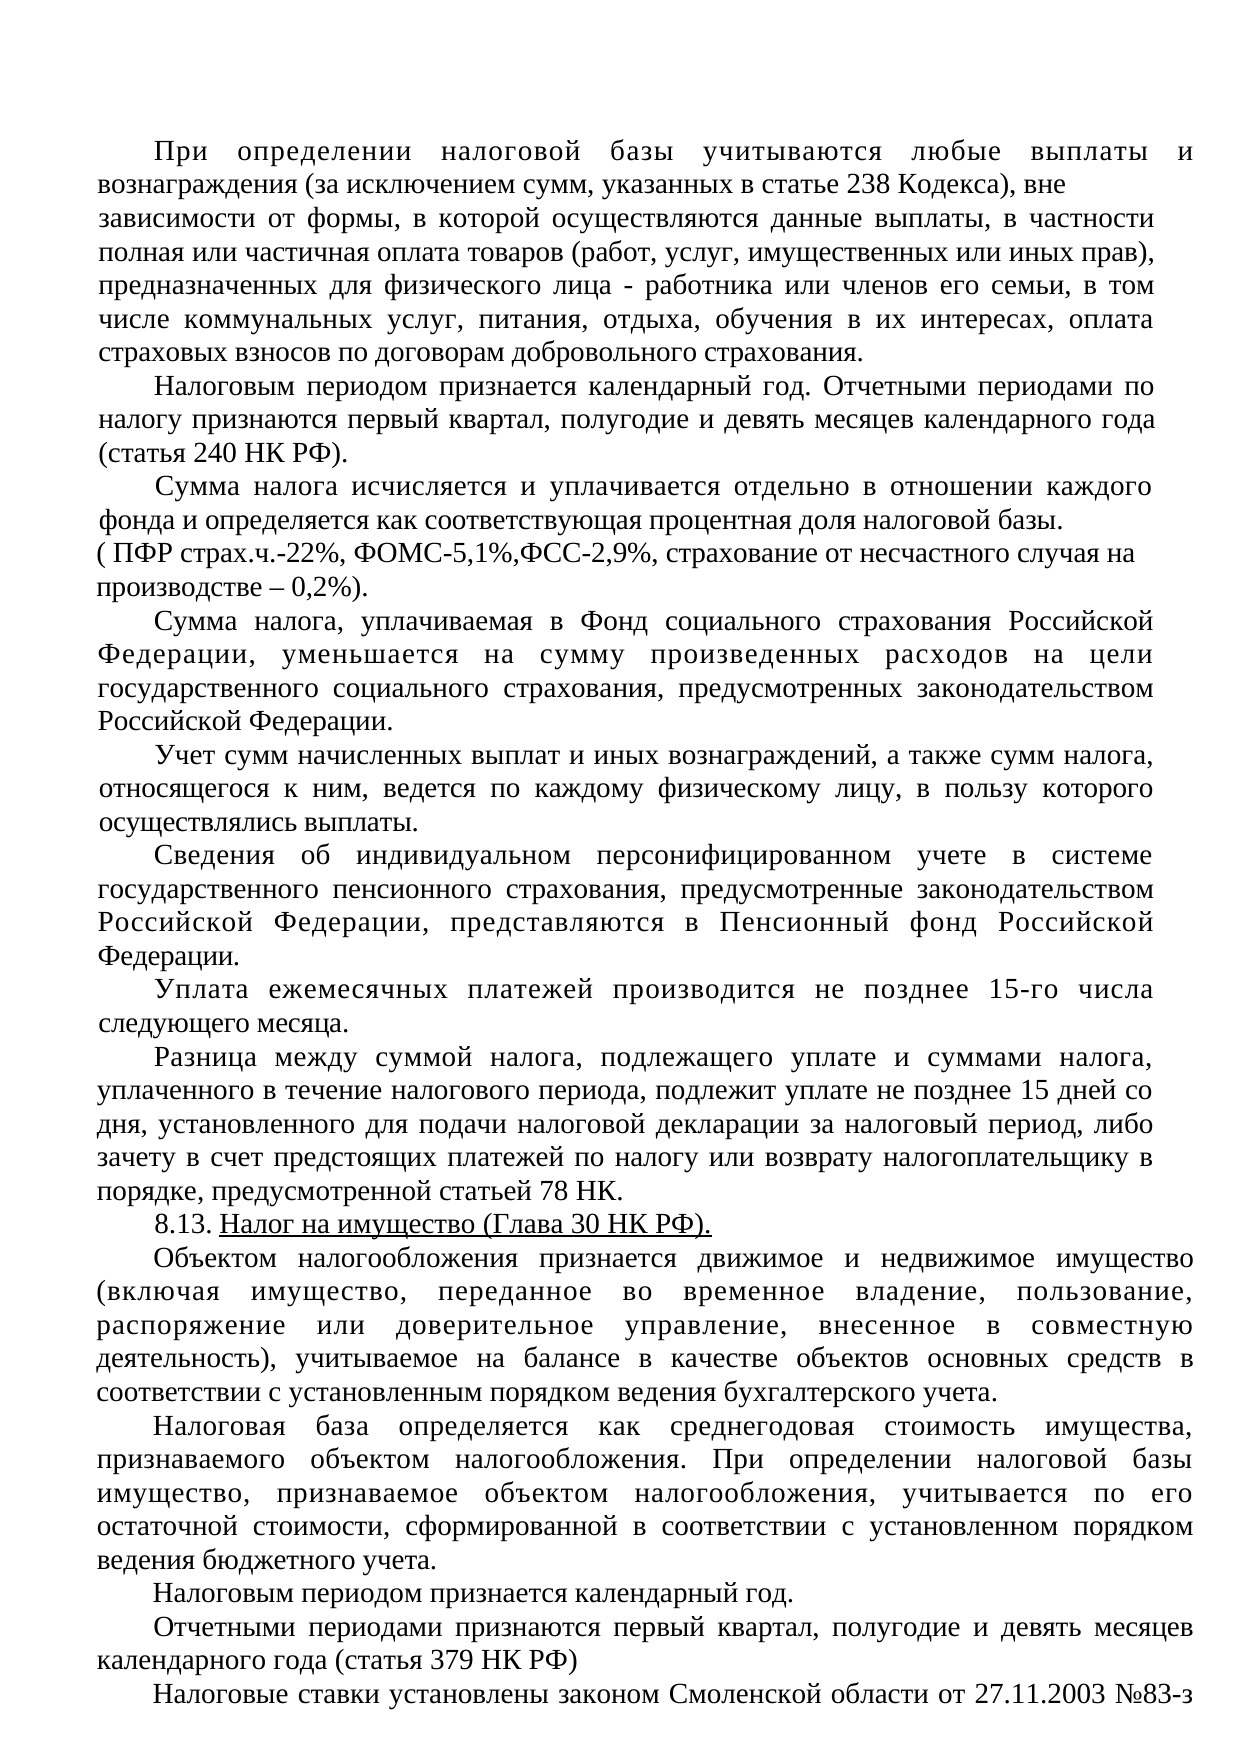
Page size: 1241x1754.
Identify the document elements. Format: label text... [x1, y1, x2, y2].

text Налоговым периодом признается календарный год. [152, 1576, 1196, 1609]
text Разница между суммой налога, подлежащего уплате и суммами налога, уплаченного в течение налогового периода, подлежит уплате не позднее 15 дней со дня, установленного для подачи налоговой декларации за налоговый период, либо зачету в счет предстоящих платежей по налогу или возврату налогоплательщику в порядке, предусмотренной статьей 78 НК. [97, 1039, 1154, 1207]
text ( ПФР страх.ч.-22%, ФОМС-5,1%,ФСС-2,9%, страхование от несчастного случая на производстве – 0,2%). [96, 536, 1196, 603]
text Отчетными периодами признаются первый квартал, полугодие и девять месяцев календарного года (статья 379 НК РФ) [97, 1609, 1194, 1676]
text Уплата ежемесячных платежей производится не позднее 15-го числа следующего месяца. [98, 972, 1155, 1039]
text Сумма налога, уплачиваемая в Фонд социального страхования Российской Федерации, уменьшается на сумму произведенных расходов на цели государственного социального страхования, предусмотренных законодательством Российской Федерации. [97, 603, 1155, 737]
text Сведения об индивидуальном персонифицированном учете в системе государственного пенсионного страхования, предусмотренные законодательством Российской Федерации, представляются в Пенсионный фонд Российской Федерации. [97, 838, 1155, 972]
text При определении налоговой базы учитываются любые выплаты и вознаграждения (за исключением сумм, указанных в статье 238 Кодекса), вне [97, 133, 1195, 201]
text Учет сумм начисленных выплат и иных вознаграждений, а также сумм налога, относящегося к ним, ведется по каждому физическому лицу, в пользу которого осуществлялись выплаты. [98, 737, 1155, 838]
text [96, 1676, 1194, 1710]
text зависимости от формы, в которой осуществляются данные выплаты, в частности полная или частичная оплата товаров (работ, услуг, имущественных или иных прав), предназначенных для физического лица - работника или членов его семьи, в том числе коммунальных услуг, питания, отдыха, обучения в их интересах, оплата страховых взносов по договорам добровольного страхования. [98, 201, 1156, 368]
text Налоговая база определяется как среднегодовая стоимость имущества, признаваемого объектом налогообложения. При определении налоговой базы имущество, признаваемое объектом налогообложения, учитывается по его остаточной стоимости, сформированной в соответствии с установленном порядком ведения бюджетного учета. [97, 1408, 1194, 1576]
text Объектом налогообложения признается движимое и недвижимое имущество (включая имущество, переданное во временное владение, пользование, распоряжение или доверительное управление, внесенное в совместную деятельность), учитываемое на балансе в качестве объектов основных средств в соответствии с установленным порядком ведения бухгалтерского учета. [96, 1240, 1195, 1408]
text Сумма налога исчисляется и уплачивается отдельно в отношении каждого фонда и определяется как соответствующая процентная доля налоговой базы. [98, 469, 1154, 536]
text Налоговым периодом признается календарный год. Отчетными периодами по налогу признаются первый квартал, полугодие и девять месяцев календарного года (статья 240 НК РФ). [98, 368, 1156, 469]
text 8.13. Налог на имущество (Глава 30 НК РФ). [154, 1207, 1196, 1240]
